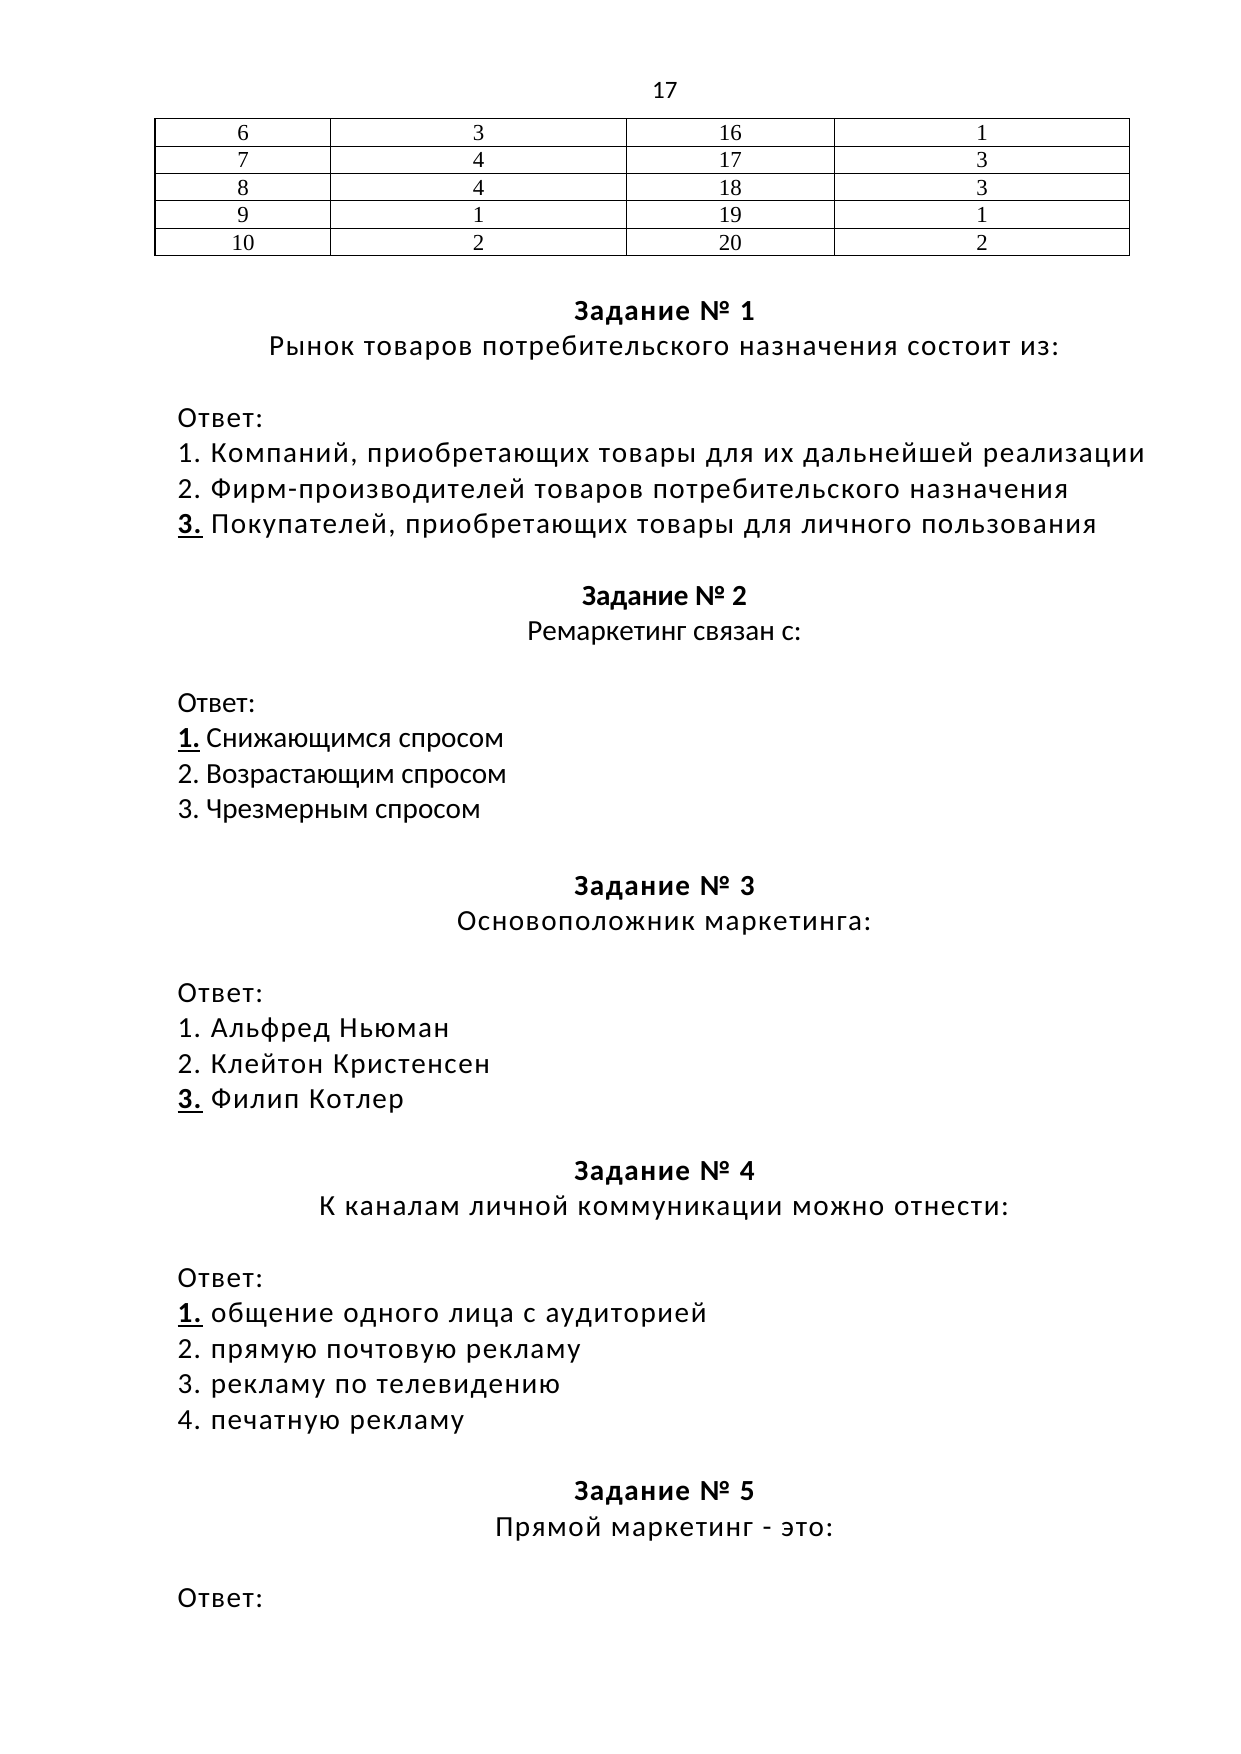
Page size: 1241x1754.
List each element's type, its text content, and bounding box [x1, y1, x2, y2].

table_cell 3 [835, 147, 1129, 173]
table_cell 18 [627, 174, 834, 200]
table_cell 3 [331, 119, 626, 146]
text Задание № 2 [177, 577, 1152, 612]
text 2. Клейтон Кристенсен [177, 1045, 1152, 1081]
text 1. Снижающимся спросом [177, 719, 1152, 755]
text Ответ: [177, 1259, 1152, 1294]
text К каналам личной коммуникации можно отнести: [177, 1187, 1152, 1223]
table_cell 6 [156, 119, 330, 146]
text Ремаркетинг связан с: [177, 612, 1152, 648]
text Ответ: [177, 974, 1152, 1009]
table_cell 17 [627, 147, 834, 173]
text 3. рекламу по телевидению [177, 1366, 1152, 1401]
text 3. Чрезмерным спросом [177, 791, 1152, 826]
text Задание № 4 [177, 1152, 1152, 1187]
text 4. печатную рекламу [177, 1401, 1152, 1437]
table_cell 10 [156, 229, 330, 255]
text Основоположник маркетинга: [177, 902, 1152, 938]
table_cell 19 [627, 201, 834, 228]
table_cell 9 [156, 201, 330, 228]
text Ответ: [177, 399, 1152, 434]
table_cell 3 [835, 174, 1129, 200]
table_cell 8 [156, 174, 330, 200]
text Рынок товаров потребительского назначения состоит из: [177, 327, 1152, 363]
text Прямой маркетинг - это: [177, 1508, 1152, 1544]
text 2. Фирм-производителей товаров потребительского назначения [177, 470, 1152, 506]
table_cell 4 [331, 147, 626, 173]
text Ответ: [177, 1579, 1152, 1615]
text 2. прямую почтовую рекламу [177, 1330, 1152, 1366]
text Задание № 1 [177, 292, 1152, 327]
table_cell 2 [331, 229, 626, 255]
text 1. общение одного лица с аудиторией [177, 1294, 1152, 1330]
text Задание № 3 [177, 867, 1152, 902]
text 1. Компаний, приобретающих товары для их дальнейшей реализации [177, 434, 1152, 470]
text Ответ: [177, 684, 1152, 719]
text Задание № 5 [177, 1472, 1152, 1508]
table_cell 1 [835, 119, 1129, 146]
table_cell 4 [331, 174, 626, 200]
table_cell 7 [156, 147, 330, 173]
text 2. Возрастающим спросом [177, 755, 1152, 791]
table_cell 20 [627, 229, 834, 255]
table_cell 1 [835, 201, 1129, 228]
table_cell 16 [627, 119, 834, 146]
table_cell 2 [835, 229, 1129, 255]
table_cell 1 [331, 201, 626, 228]
text 3. Покупателей, приобретающих товары для личного пользования [177, 506, 1152, 541]
text 3. Филип Котлер [177, 1081, 1152, 1116]
text 1. Альфред Ньюман [177, 1009, 1152, 1045]
